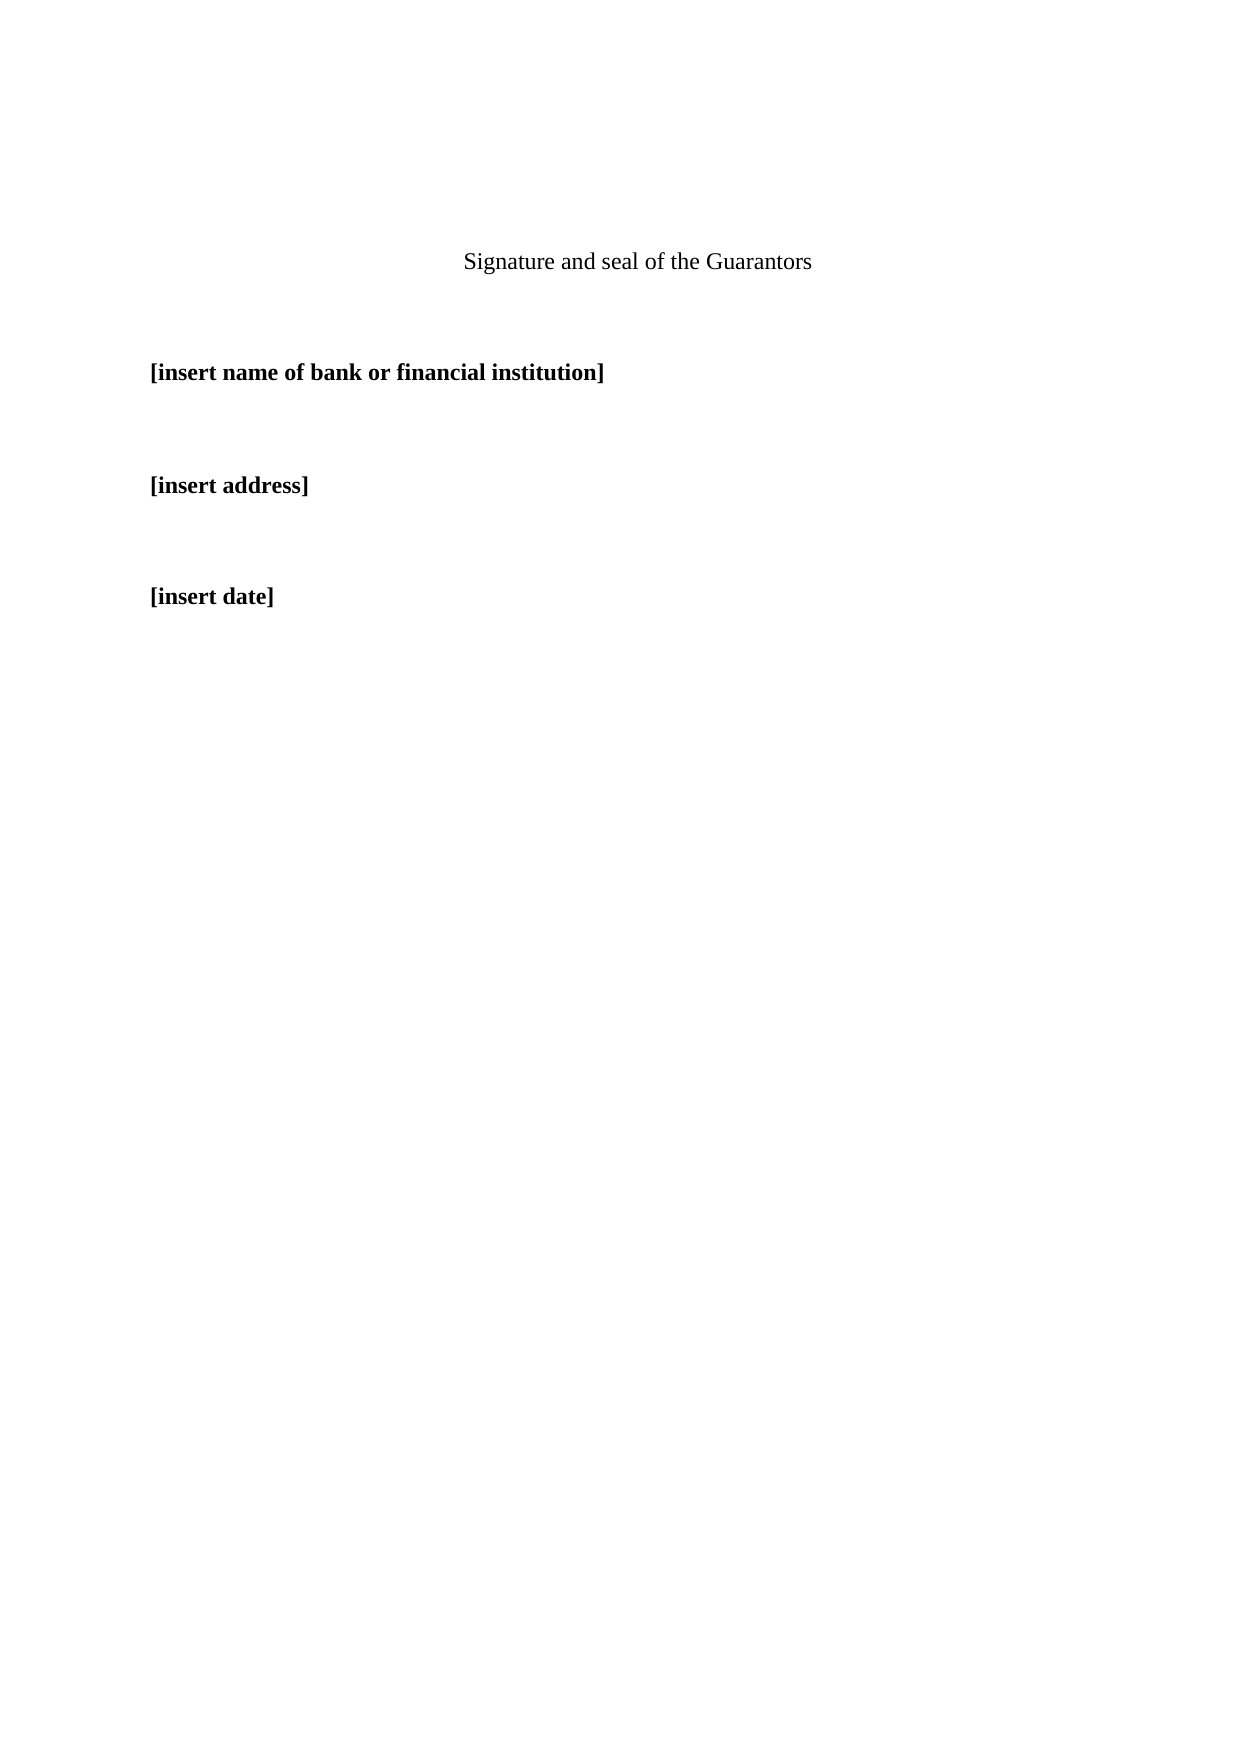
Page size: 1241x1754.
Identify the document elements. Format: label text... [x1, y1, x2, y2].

text [insert date] [150, 582, 1090, 610]
text [insert name of bank or financial institution] [150, 358, 1090, 386]
text Signature and seal of the Guarantors [150, 247, 812, 274]
text [insert address] [150, 471, 1090, 498]
